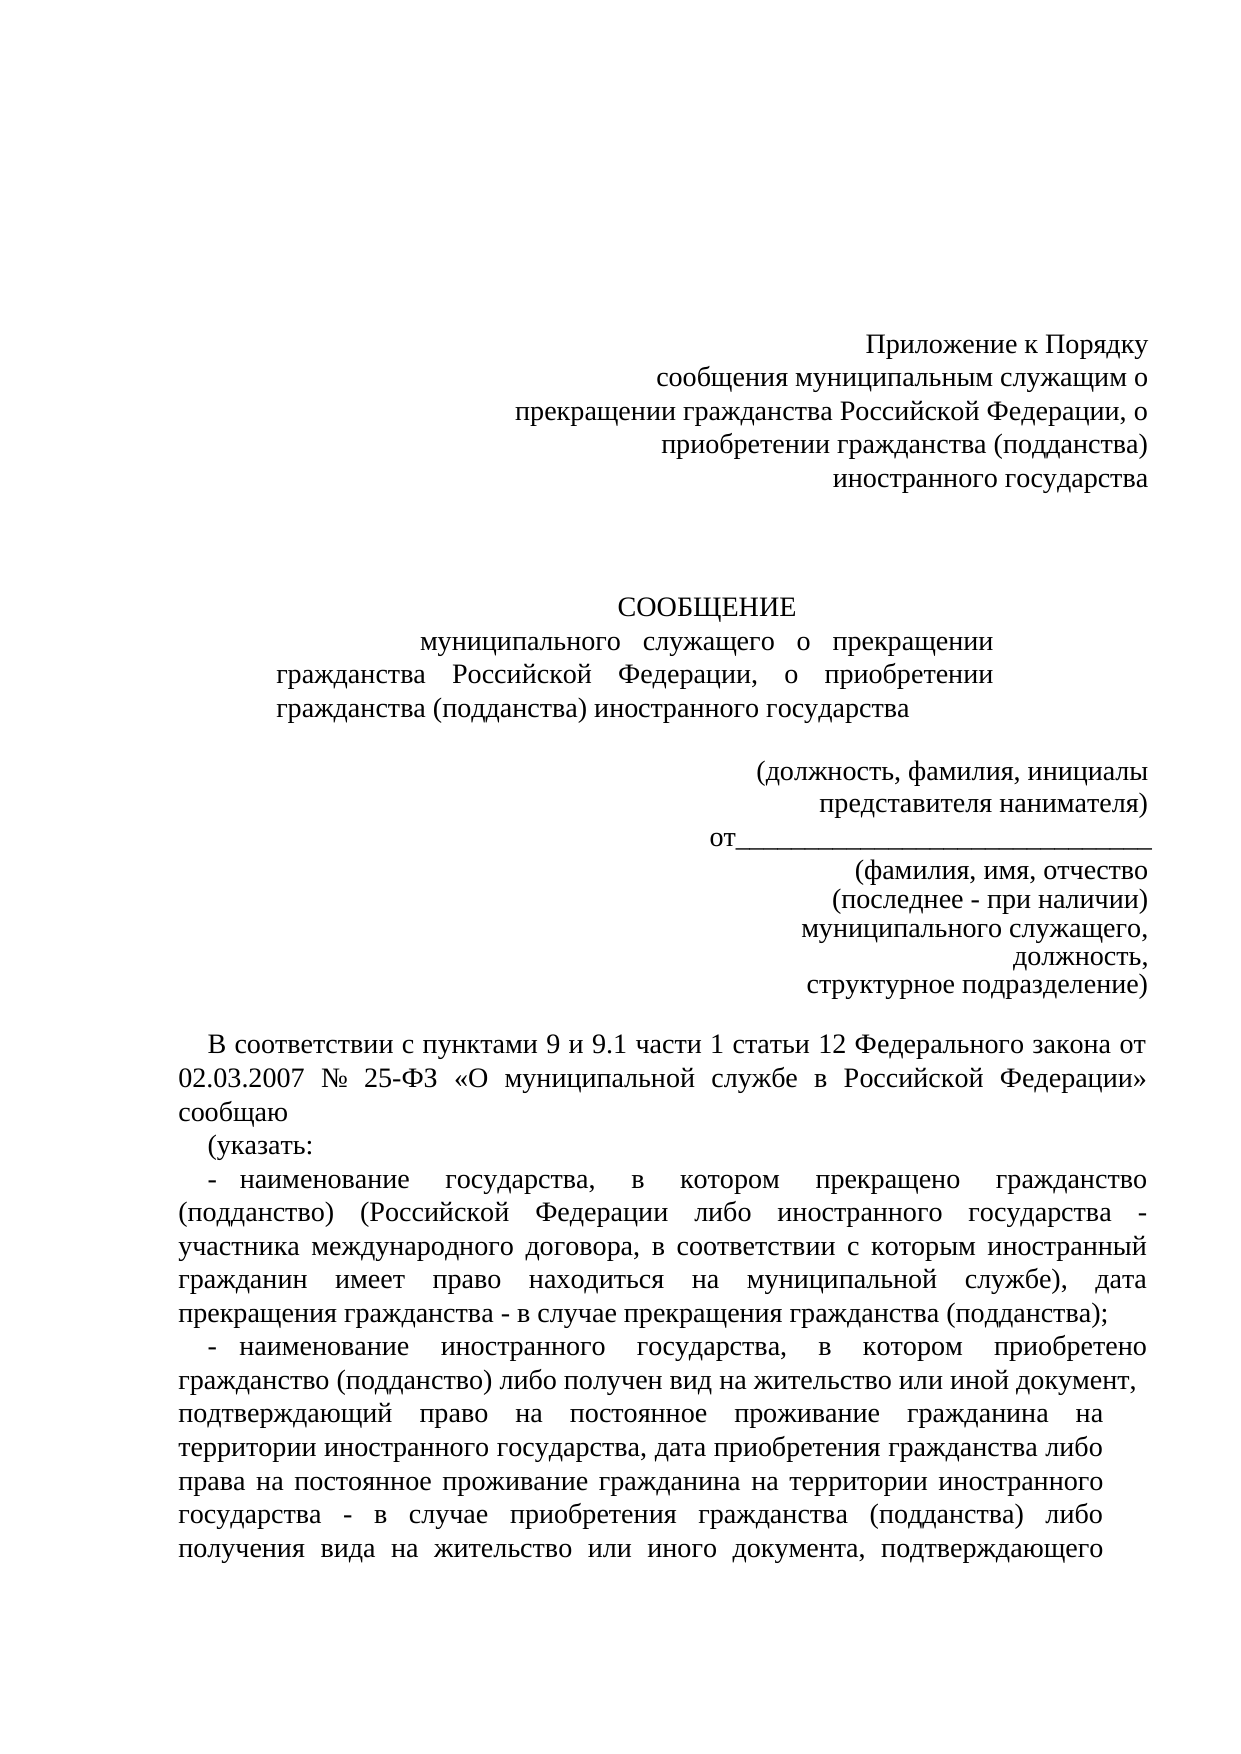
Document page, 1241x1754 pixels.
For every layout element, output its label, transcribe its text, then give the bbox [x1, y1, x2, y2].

text (указать: [178, 1128, 1152, 1161]
list наименование государства, в котором прекращено гражданство (подданство) (Российской Федерации либо иностранного государства - участника международного договора, в соответствии с которым иностранный гражданин имеет право находиться на муниципальной службе), дата прекращения гражданства - в случае прекращения гражданства (подданства); [178, 1161, 1148, 1329]
text (должность, фамилия, инициалы [176, 758, 1148, 786]
text муниципального служащего о прекращении гражданства Российской Федерации, о приобретении гражданства (подданства) иностранного государства [276, 623, 994, 724]
text СООБЩЕНИЕ [276, 590, 994, 623]
text Приложение к Порядку [495, 326, 1148, 360]
text муниципального служащего, [176, 914, 1148, 943]
text представителя нанимателя) [176, 786, 1148, 819]
list наименование иностранного государства, в котором приобретено гражданство (подданство) либо получен вид на жительство или иной документ, [178, 1329, 1148, 1396]
text (последнее - при наличии) [176, 886, 1148, 914]
text В соответствии с пунктами 9 и 9.1 части 1 статьи 12 Федерального закона от 02.03.2007 № 25-ФЗ «О муниципальной службе в Российской Федерации» сообщаю [178, 1027, 1148, 1128]
text (фамилия, имя, отчество [176, 853, 1148, 886]
text структурное подразделение) [176, 971, 1148, 999]
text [178, 1396, 1104, 1564]
text сообщения муниципальным служащим о прекращении гражданства Российской Федерации, о приобретении гражданства (подданства) иностранного государства [495, 360, 1148, 494]
text должность, [176, 943, 1148, 971]
text от [709, 819, 1152, 853]
